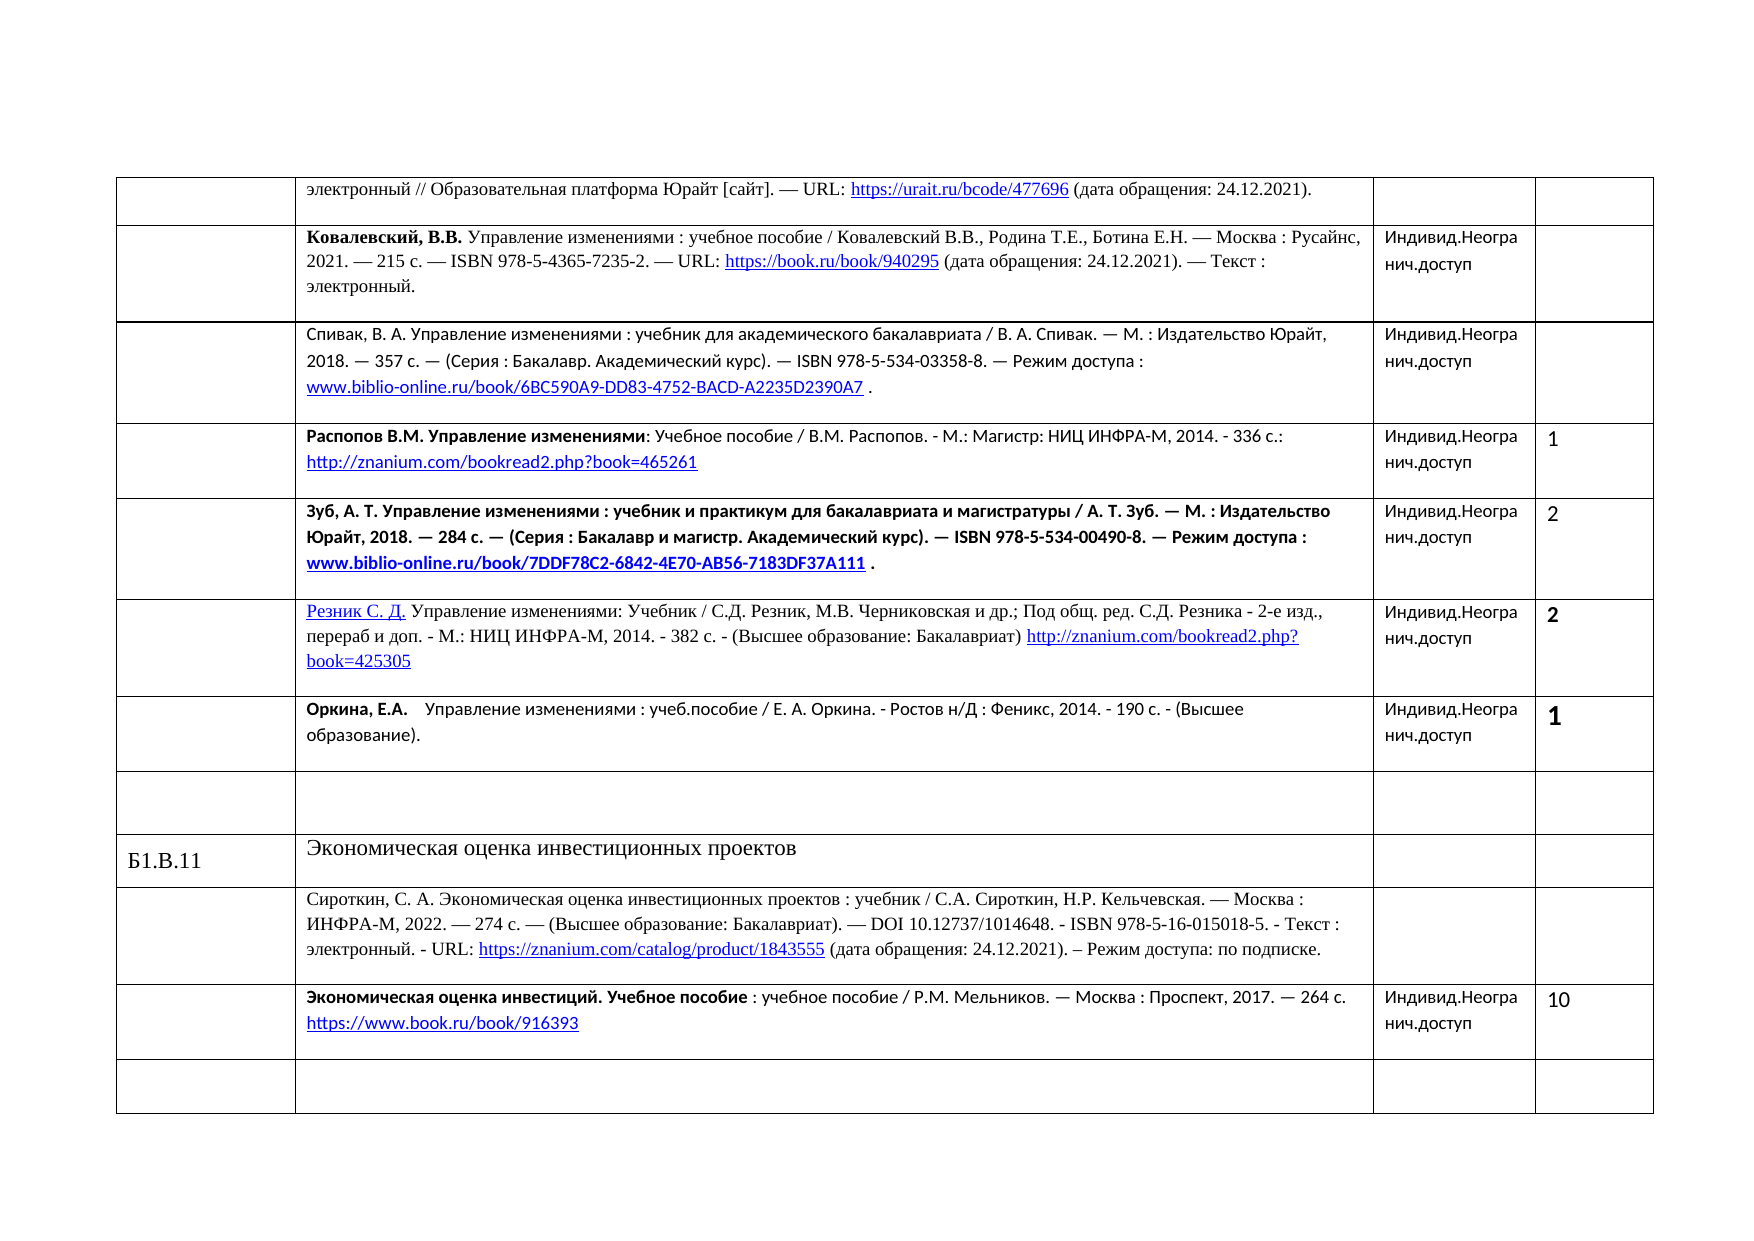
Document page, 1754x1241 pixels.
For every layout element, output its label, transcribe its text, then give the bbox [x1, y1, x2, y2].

table_cell [117, 697, 295, 771]
table_cell [117, 772, 295, 833]
table_cell Индивид.Неогранич.доступ [1374, 226, 1535, 321]
table_cell Распопов В.М. Управление изменениями: Учебное пособие / В.М. Распопов. - М.: Магистр: НИЦ ИНФРА-М, 2014. - 336 с.: http://znanium.com/bookread2.php?book=465261 [296, 424, 1373, 498]
table_cell [117, 985, 295, 1059]
table_cell Ковалевский, В.В. Управление изменениями : учебное пособие / Ковалевский В.В., Родина Т.Е., Ботина Е.Н. — Москва : Русайнс, 2021. — 215 с. — ISBN 978-5-4365-7235-2. — URL: https://book.ru/book/940295 (дата обращения: 24.12.2021). — Текст : электронный. [296, 226, 1373, 321]
table_cell Индивид.Неогранич.доступ [1374, 323, 1535, 423]
table_cell [1536, 323, 1653, 423]
table_cell [117, 178, 295, 224]
table_cell Экономическая оценка инвестиций. Учебное пособие : учебное пособие / Р.М. Мельников. — Москва : Проспект, 2017. — 264 с. https://www.book.ru/book/916393 [296, 985, 1373, 1059]
table_cell Оркина, Е.А. Управление изменениями : учеб.пособие / Е. А. Оркина. - Ростов н/Д : Феникс, 2014. - 190 с. - (Высшее образование). [296, 697, 1373, 771]
table_cell [1536, 178, 1653, 224]
table_cell [117, 600, 295, 696]
table_cell [117, 1060, 295, 1113]
table_cell [1536, 772, 1653, 833]
table_cell 2 [1536, 499, 1653, 599]
table_cell 1 [1536, 424, 1653, 498]
table_cell [1536, 835, 1653, 887]
table_cell [117, 323, 295, 423]
table_cell 1 [1536, 697, 1653, 771]
table_cell [117, 888, 295, 984]
table_cell [1536, 226, 1653, 321]
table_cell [296, 178, 1373, 224]
table_cell 10 [1536, 985, 1653, 1059]
table_cell Индивид.Неогранич.доступ [1374, 499, 1535, 599]
table_cell [1374, 888, 1535, 984]
table_cell Сироткин, С. А. Экономическая оценка инвестиционных проектов : учебник / С.А. Сироткин, Н.Р. Кельчевская. — Москва : ИНФРА-М, 2022. — 274 с. — (Высшее образование: Бакалавриат). — DOI 10.12737/1014648. - ISBN 978-5-16-015018-5. - Текст : электронный. - URL: https://znanium.com/catalog/product/1843555 (дата обращения: 24.12.2021). – Режим доступа: по подписке. [296, 888, 1373, 984]
table_cell Спивак, В. А. Управление изменениями : учебник для академического бакалавриата / В. А. Спивак. — М. : Издательство Юрайт, 2018. — 357 с. — (Серия : Бакалавр. Академический курс). — ISBN 978-5-534-03358-8. — Режим доступа : www.biblio-online.ru/book/6BC590A9-DD83-4752-BACD-A2235D2390A7 . [296, 323, 1373, 423]
table_cell Индивид.Неогранич.доступ [1374, 424, 1535, 498]
table_cell Б1.В.11 [117, 835, 295, 887]
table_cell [1374, 178, 1535, 224]
table_cell Индивид.Неогранич.доступ [1374, 697, 1535, 771]
table_cell [117, 499, 295, 599]
table_cell 2 [1536, 600, 1653, 696]
table_cell [1374, 835, 1535, 887]
table_cell [296, 1060, 1373, 1113]
table_cell Экономическая оценка инвестиционных проектов [296, 835, 1373, 887]
table_cell [117, 226, 295, 321]
table_cell [1374, 1060, 1535, 1113]
table_cell [1536, 888, 1653, 984]
table_cell Индивид.Неогранич.доступ [1374, 600, 1535, 696]
table_cell [117, 424, 295, 498]
table_cell [296, 772, 1373, 833]
table_cell [1374, 772, 1535, 833]
table_cell Резник С. Д. Управление изменениями: Учебник / С.Д. Резник, М.В. Черниковская и др.; Под общ. ред. С.Д. Резника - 2-e изд., перераб и доп. - М.: НИЦ ИНФРА-М, 2014. - 382 с. - (Высшее образование: Бакалавриат) http://znanium.com/bookread2.php?book=425305 [296, 600, 1373, 696]
table_cell Зуб, А. Т. Управление изменениями : учебник и практикум для бакалавриата и магистратуры / А. Т. Зуб. — М. : Издательство Юрайт, 2018. — 284 с. — (Серия : Бакалавр и магистр. Академический курс). — ISBN 978-5-534-00490-8. — Режим доступа : www.biblio-online.ru/book/7DDF78C2-6842-4E70-AB56-7183DF37A111 . [296, 499, 1373, 599]
table_cell [1536, 1060, 1653, 1113]
table_cell Индивид.Неогранич.доступ [1374, 985, 1535, 1059]
